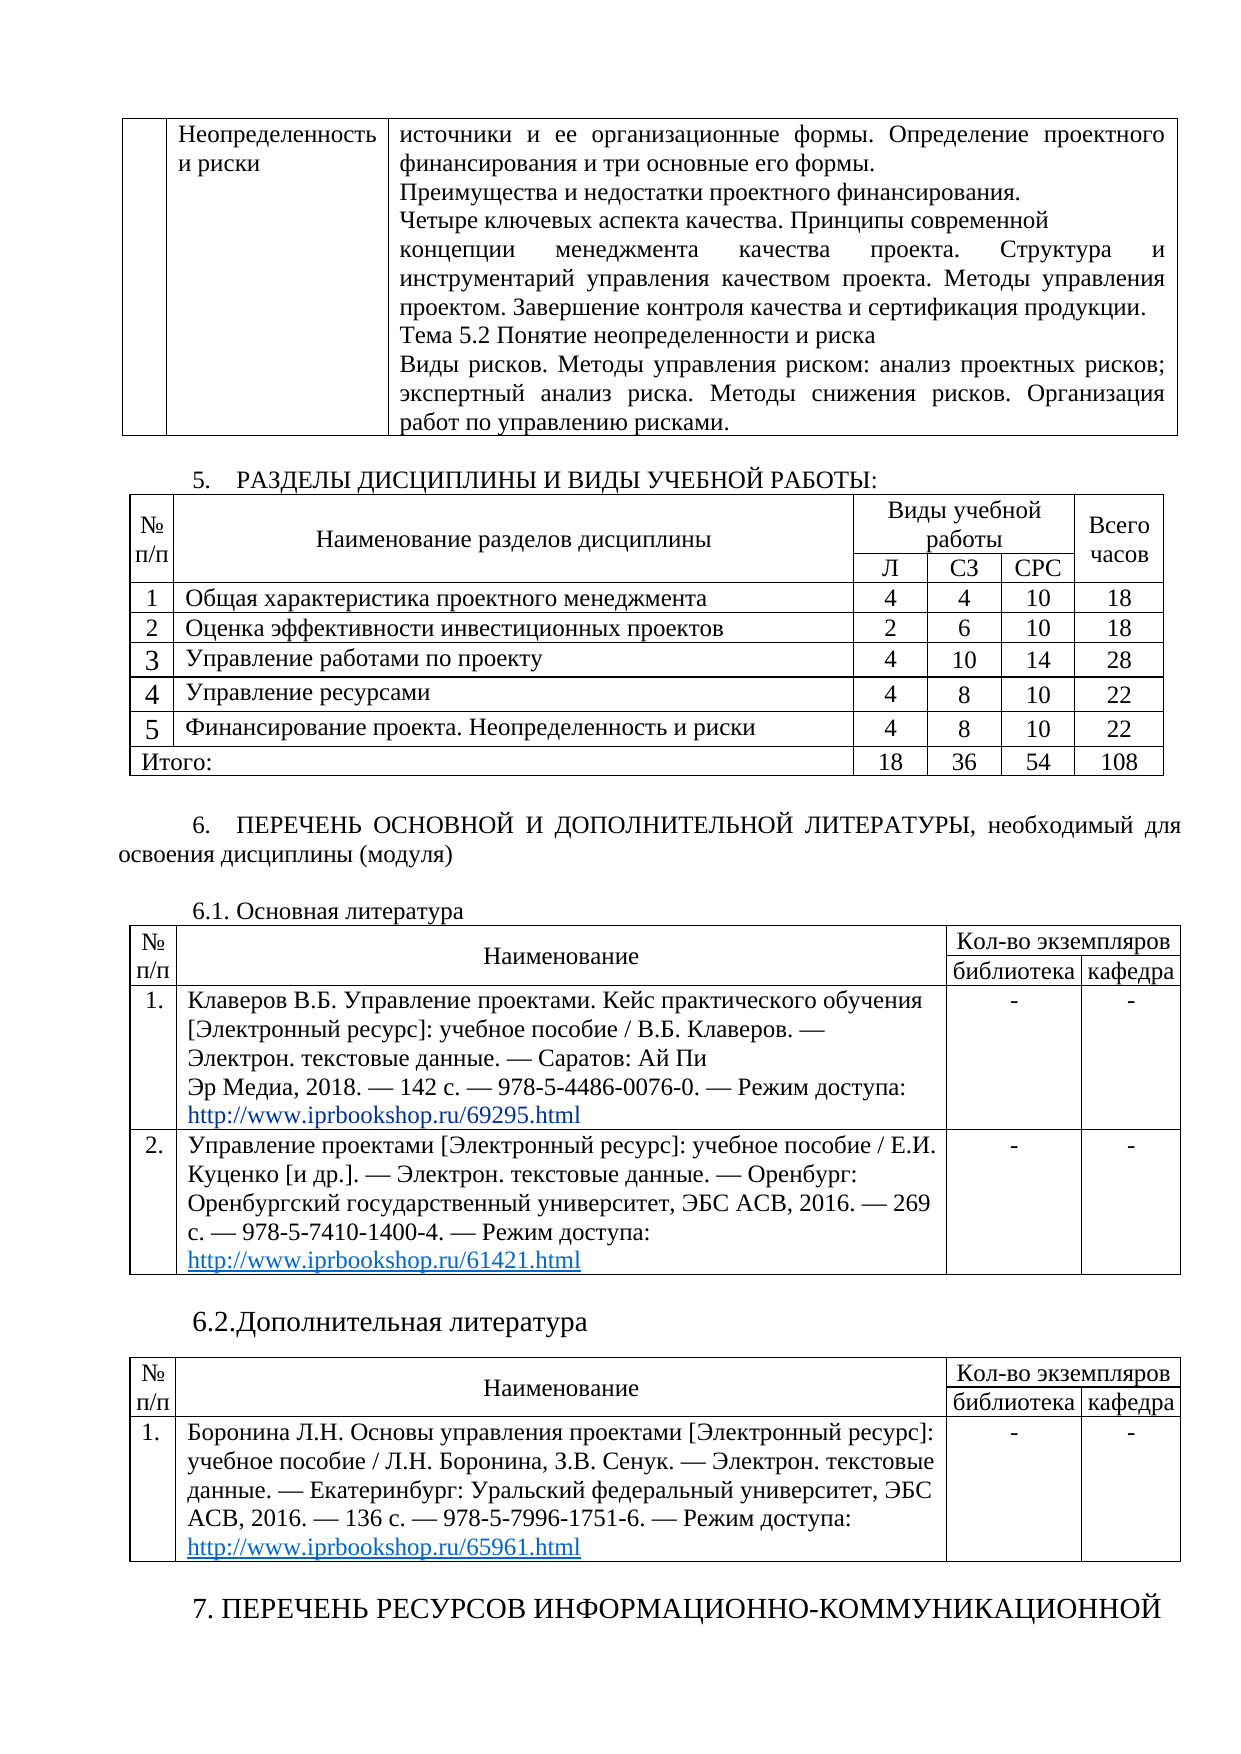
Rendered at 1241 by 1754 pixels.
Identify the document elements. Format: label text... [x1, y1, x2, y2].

table_cell Финансирование проекта. Неопределенность и риски [174, 712, 853, 746]
table_cell - [947, 986, 1081, 1129]
table_header Кол-во экземпляров [947, 1358, 1180, 1386]
table_cell Боронина Л.Н. Основы управления проектами [Электронный ресурс]: учебное пособие / Л.Н. Боронина, З.В. Сенук. — Электрон. текстовые данные. — Екатеринбург: Уральский федеральный университет, ЭБС АСВ, 2016. — 136 c. — 978-5-7996-1751-6. — Режим доступа: http://www.iprbookshop.ru/65961.html [176, 1417, 946, 1561]
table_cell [389, 119, 1177, 435]
table_cell библиотека [947, 956, 1081, 984]
table_cell 4 [928, 583, 1001, 612]
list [118, 1591, 1226, 1624]
table_header № п/п [131, 495, 173, 582]
table_cell 18 [1075, 613, 1163, 642]
table_cell 10 [1002, 583, 1074, 612]
table_cell - [1082, 986, 1180, 1129]
table_cell Управление ресурсами [174, 678, 853, 711]
table_cell 4 [854, 643, 927, 676]
table_cell - [947, 1417, 1081, 1561]
table_cell кафедра [1082, 1388, 1180, 1416]
table_cell 3 [131, 643, 173, 676]
table_cell СРС [1002, 554, 1074, 582]
table_cell 10 [1002, 678, 1074, 711]
table_cell [131, 986, 176, 1129]
table_cell 4 [854, 583, 927, 612]
table_cell [131, 1130, 176, 1274]
table_cell библиотека [947, 1388, 1081, 1416]
table_cell - [1082, 1417, 1180, 1561]
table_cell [167, 119, 388, 435]
table_header Виды учебной работы [854, 495, 1074, 552]
table_header Наименование [176, 1358, 946, 1416]
table_cell 4 [854, 678, 927, 711]
table_cell 5 [123, 119, 166, 435]
table_cell 10 [1002, 613, 1074, 642]
table_cell - [947, 1130, 1081, 1274]
table_cell 6 [928, 613, 1001, 642]
table_cell 18 [854, 747, 927, 775]
table_cell Управление проектами [Электронный ресурс]: учебное пособие / Е.И. Куценко [и др.]. — Электрон. текстовые данные. — Оренбург: Оренбургский государственный университет, ЭБС АСВ, 2016. — 269 c. — 978-5-7410-1400-4. — Режим доступа: http://www.iprbookshop.ru/61421.html [177, 1130, 946, 1274]
table_cell кафедра [1082, 956, 1180, 984]
table_cell 4 [854, 712, 927, 746]
table_header Всего часов [1075, 495, 1163, 582]
table_cell 10 [928, 643, 1001, 676]
table_cell Итого: [131, 747, 853, 775]
table_header Кол-во экземпляров [947, 926, 1180, 955]
table_cell 10 [1002, 712, 1074, 746]
table_header № п/п [131, 1358, 175, 1416]
table_cell 108 [1075, 747, 1163, 775]
table_cell 18 [1075, 583, 1163, 612]
table_cell 2 [131, 613, 173, 642]
table_cell Оценка эффективности инвестиционных проектов [174, 613, 853, 642]
table_cell 36 [928, 747, 1001, 775]
table_cell 1 [131, 583, 173, 612]
table_header Наименование разделов дисциплины [174, 495, 853, 582]
table_cell 54 [1002, 747, 1074, 775]
table_cell 22 [1075, 712, 1163, 746]
table_cell 22 [1075, 678, 1163, 711]
table_cell 8 [928, 678, 1001, 711]
list Дополнительная литература [118, 1304, 1181, 1337]
table_header Наименование [177, 926, 946, 984]
table_cell [131, 1417, 175, 1561]
table_cell СЗ [928, 554, 1001, 582]
table_header № п/п [131, 926, 176, 984]
table_cell Общая характеристика проектного менеджмента [174, 583, 853, 612]
table_cell 8 [928, 712, 1001, 746]
table_cell 5 [131, 712, 173, 746]
table_cell 28 [1075, 643, 1163, 676]
table_cell Л [854, 554, 927, 582]
list РАЗДЕЛЫ ДИСЦИПЛИНЫ и ВИДЫ УЧЕБНОЙ РАБОТЫ: [118, 465, 1181, 494]
table_cell Управление работами по проекту [174, 643, 853, 676]
table_cell 4 [131, 678, 173, 711]
table_cell - [1082, 1130, 1180, 1274]
table_cell 14 [1002, 643, 1074, 676]
table_cell Клаверов В.Б. Управление проектами. Кейс практического обучения [Электронный ресурс]: учебное пособие / В.Б. Клаверов. — Электрон. текстовые данные. — Саратов: Ай Пи Эр Медиа, 2018. — 142 c. — 978-5-4486-0076-0. — Режим доступа: http://www.iprbookshop.ru/69295.html [177, 986, 946, 1129]
list Основная литература [118, 896, 1181, 925]
list Перечень основной и дополнительной литературы, необходимый для освоения дисциплины (модуля) [118, 810, 1181, 867]
table_cell 2 [854, 613, 927, 642]
